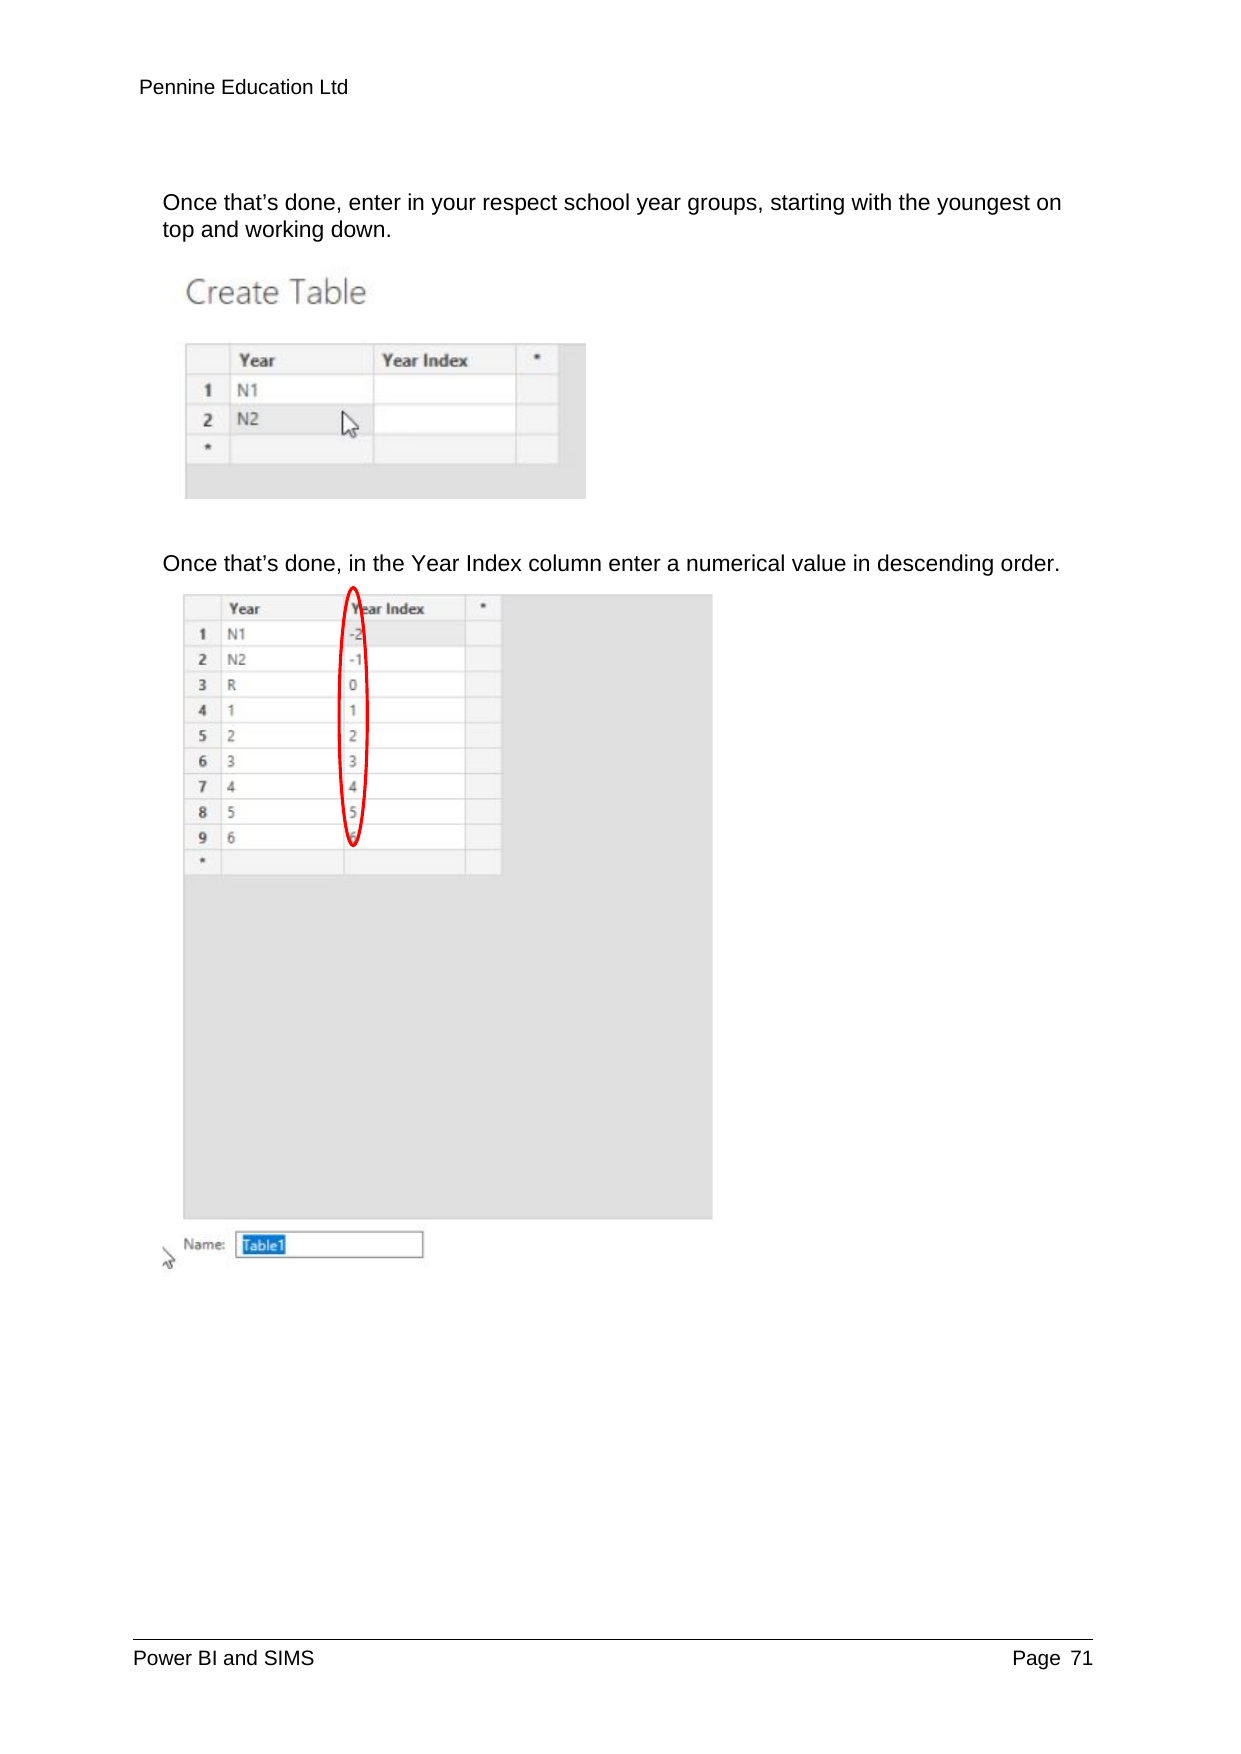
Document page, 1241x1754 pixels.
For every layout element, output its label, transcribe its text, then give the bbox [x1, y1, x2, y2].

picture [162, 575, 713, 1309]
text Once that’s done, enter in your respect school year groups, starting with the youngest on top and working down. [162, 189, 1093, 242]
picture [162, 254, 586, 499]
